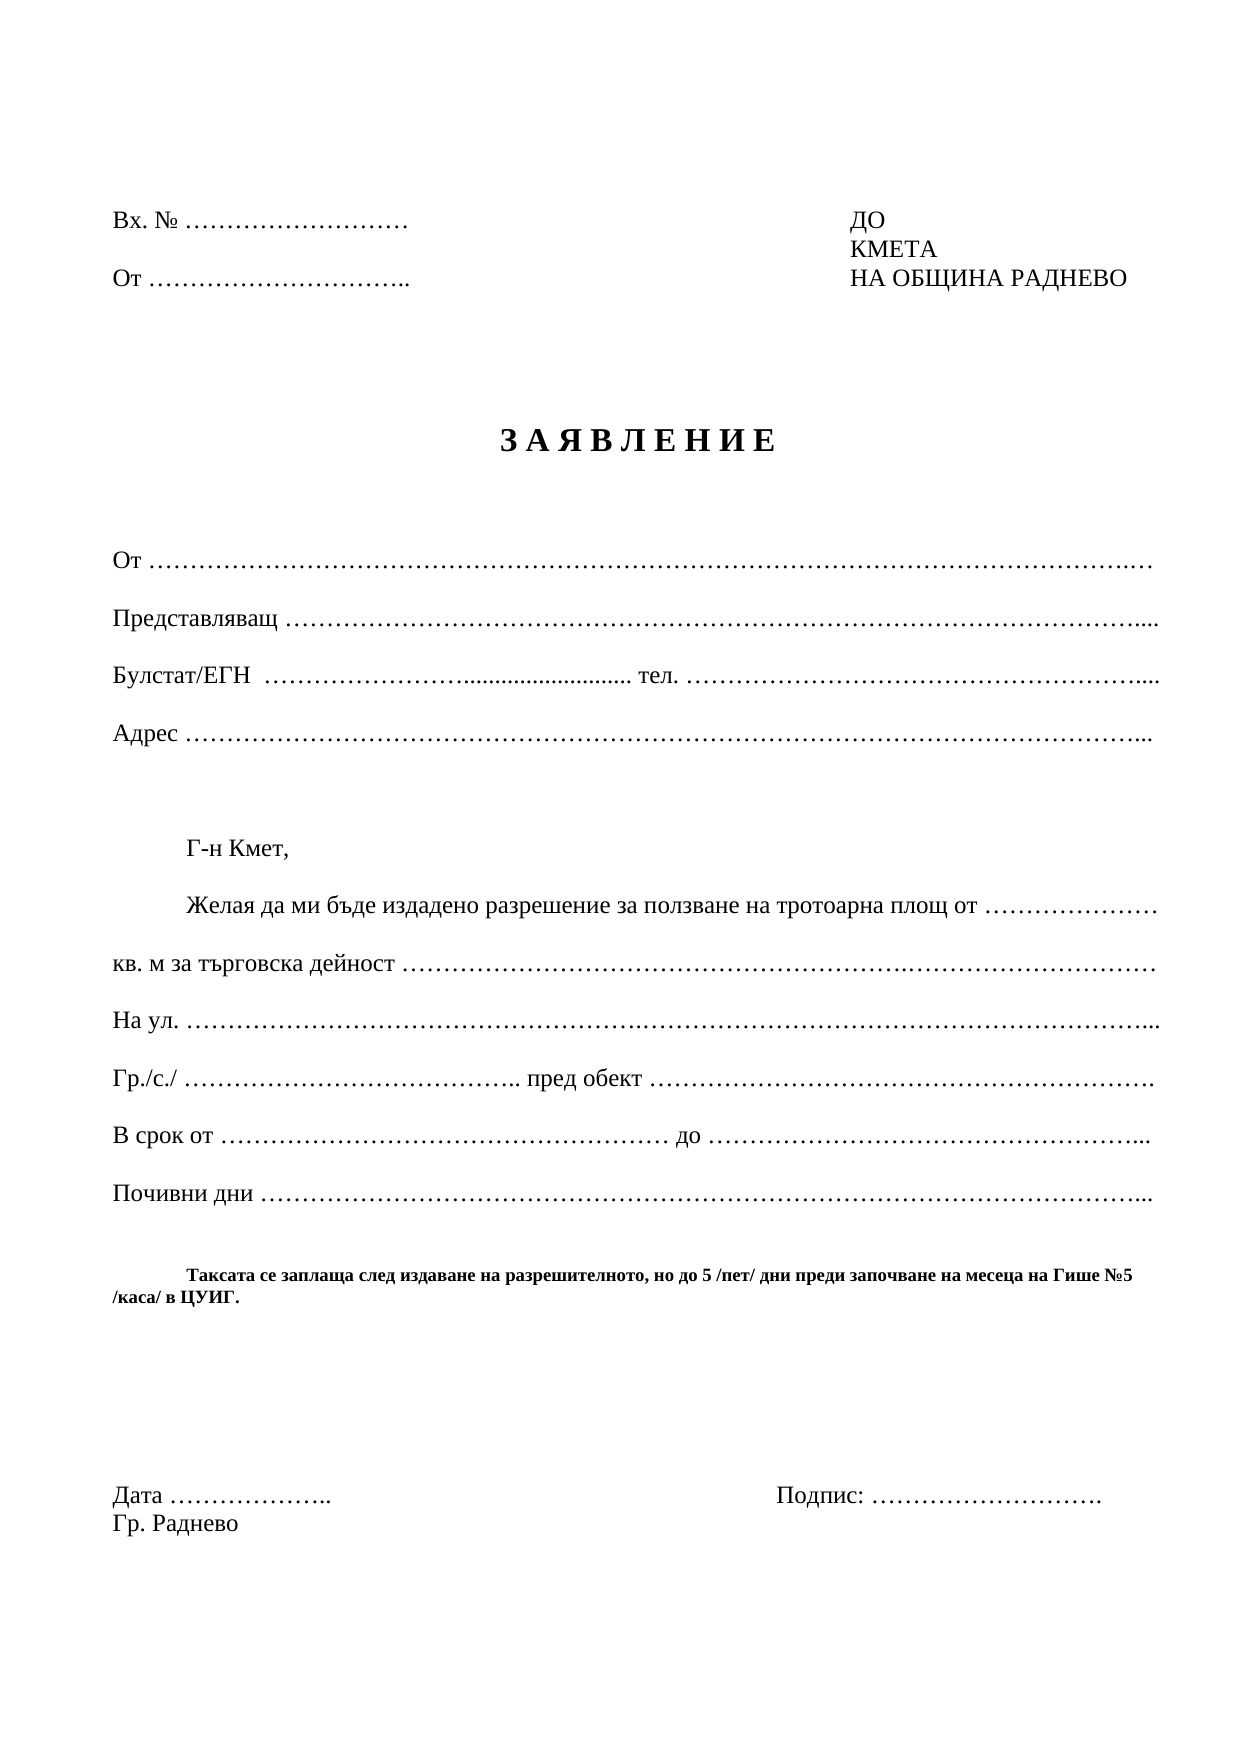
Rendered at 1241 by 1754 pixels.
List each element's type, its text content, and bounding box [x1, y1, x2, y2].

text кв. м за търговска дейност …………………………………………………….………………………… [112, 948, 1162, 977]
text Булстат/ЕГН ……………………........................... тел. ……………………………………………….... [112, 660, 1162, 689]
text Дата ……………….. Подпис: ………………………. [112, 1480, 1162, 1508]
text КМЕТА [112, 234, 1162, 263]
text Г-н Кмет, [112, 833, 1162, 862]
text В срок от ……………………………………………… до ……………………………………………... [112, 1120, 1162, 1149]
text Представляващ ………………………………………………………………………………………….... [112, 603, 1162, 632]
text Вх. № ……………………… ДО [112, 205, 1162, 234]
text От ………………………….. НА ОБЩИНА РАДНЕВО [112, 263, 1162, 291]
text Таксата се заплаща след издаване на разрешителното, но до 5 /пет/ дни преди започване на месеца на Гише №5 /каса/ в ЦУИГ. [112, 1264, 1162, 1307]
text Адрес ……………………………………………………………………………………………………... [112, 718, 1162, 747]
text З А Я В Л Е Н И Е [112, 421, 1162, 459]
text Гр./с./ ………………………………….. пред обект ……………………………………………………. [112, 1063, 1162, 1092]
text От ……………………………………………………………………………………………………….… [112, 545, 1162, 574]
text Гр. Раднево [112, 1508, 1162, 1537]
text На ул. ……………………………………………….……………………………………………………... [112, 1005, 1162, 1034]
text Желая да ми бъде издадено разрешение за ползване на тротоарна площ от ………………… [112, 890, 1162, 919]
text Почивни дни ……………………………………………………………………………………………... [112, 1178, 1162, 1207]
